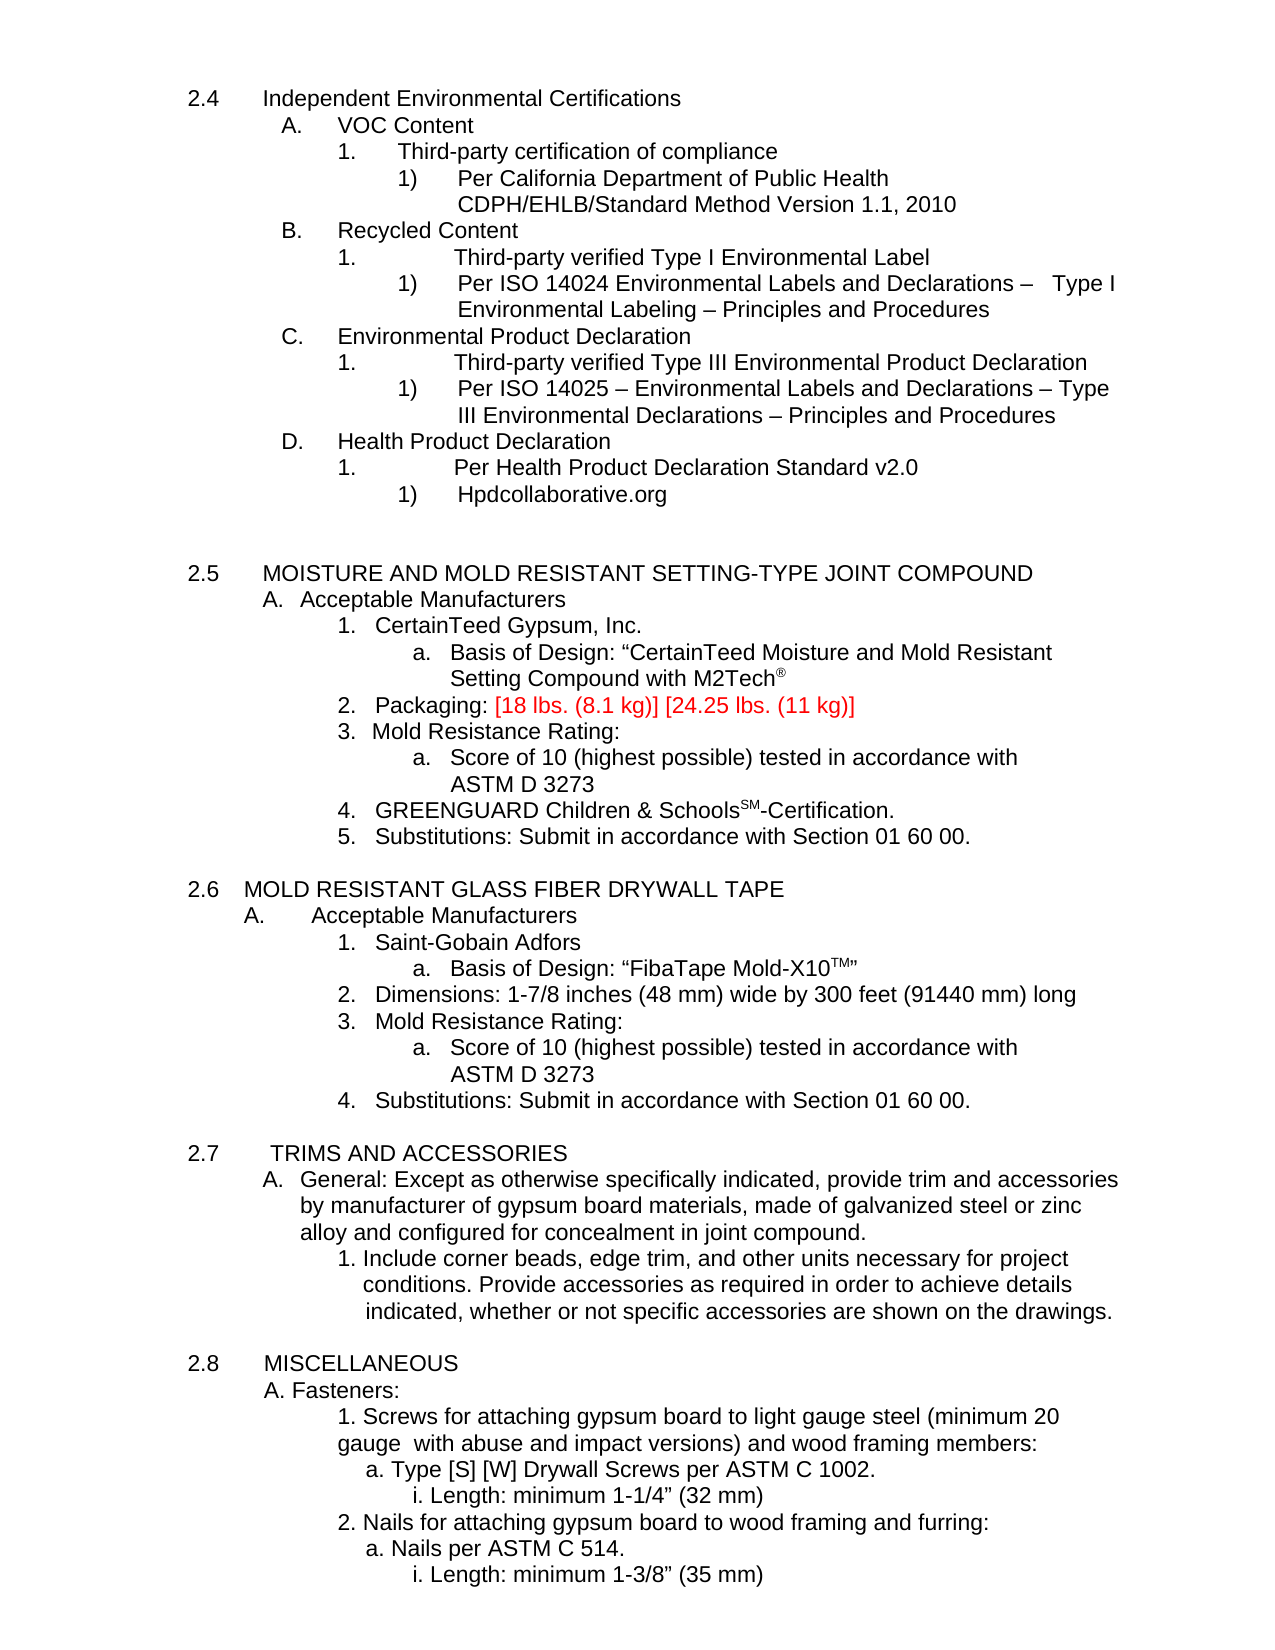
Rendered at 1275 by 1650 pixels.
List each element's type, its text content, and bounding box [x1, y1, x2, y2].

list Basis of Design: “CertainTeed Moisture and Mold Resistant Setting Compound with M2Tech® [412, 639, 1125, 692]
list CertainTeed Gypsum, Inc. [337, 612, 1125, 639]
list Mold Resistance Rating: [337, 718, 1125, 744]
text a. Type [S] [W] Drywall Screws per ASTM C 1002. [187, 1456, 1125, 1482]
text Recycled Content [281, 217, 1125, 243]
text 2.8 MISCELLANEOUS [187, 1350, 1125, 1377]
list 1. Third-party verified Type III Environmental Product Declaration [337, 349, 1125, 375]
text conditions. Provide accessories as required in order to achieve details [337, 1271, 1125, 1298]
text Per ISO 14024 Environmental Labels and Declarations – Type I Environmental Labeling – Principles and Procedures [397, 270, 1125, 323]
list Dimensions: 1-7/8 inches (48 mm) wide by 300 feet (91440 mm) long [337, 981, 1125, 1008]
text a. Nails per ASTM C 514. [187, 1535, 1125, 1561]
text i. Length: minimum 1-3/8” (35 mm) [187, 1561, 1125, 1588]
list 1. Third-party verified Type I Environmental Label [337, 243, 1125, 270]
text Third-party certification of compliance [337, 138, 1125, 164]
list 1. Per Health Product Declaration Standard v2.0 [337, 454, 1125, 481]
list Basis of Design: “FibaTape Mold-X10TM” [412, 955, 1125, 981]
list Score of 10 (highest possible) tested in accordance with [412, 744, 1125, 771]
text indicated, whether or not specific accessories are shown on the drawings. [337, 1298, 1125, 1324]
text 2.7 TRIMS AND ACCESSORIES [187, 1139, 1125, 1166]
text 1. Include corner beads, edge trim, and other units necessary for project [337, 1245, 1125, 1271]
list Saint-Gobain Adfors [337, 929, 1125, 955]
list Score of 10 (highest possible) tested in accordance with [412, 1034, 1125, 1061]
list Independent Environmental Certifications [187, 85, 1125, 112]
text Per California Department of Public Health CDPH/EHLB/Standard Method Version 1.1, 2010 [397, 164, 1125, 217]
list Acceptable Manufacturers [243, 902, 1125, 929]
list Mold Resistance Rating: [337, 1008, 1125, 1034]
text 2. Nails for attaching gypsum board to wood framing and furring: [300, 1508, 1125, 1535]
text 2.6 MOLD RESISTANT GLASS FIBER DRYWALL TAPE [187, 876, 1125, 902]
text A. Fasteners: [187, 1377, 1125, 1403]
text A. General: Except as otherwise specifically indicated, provide trim and accessories by manufacturer of gypsum board materials, made of galvanized steel or zinc alloy and configured for concealment in joint compound. [262, 1166, 1125, 1245]
text Per ISO 14025 – Environmental Labels and Declarations – Type III Environmental Declarations – Principles and Procedures [397, 375, 1125, 428]
text Hpdcollaborative.org [397, 481, 1125, 507]
list Substitutions: Submit in accordance with Section 01 60 00. [337, 1087, 1125, 1113]
text i. Length: minimum 1-1/4” (32 mm) [187, 1482, 1125, 1508]
text VOC Content [281, 112, 1125, 138]
list Substitutions: Submit in accordance with Section 01 60 00. [337, 823, 1125, 850]
text ASTM D 3273 [375, 771, 1125, 797]
text ASTM D 3273 [375, 1061, 1125, 1087]
list Acceptable Manufacturers [262, 586, 1125, 612]
text Health Product Declaration [281, 428, 1125, 454]
list Packaging: [18 lbs. (8.1 kg)] [24.25 lbs. (11 kg)] [337, 692, 1125, 718]
text Environmental Product Declaration [281, 323, 1125, 349]
text 1. Screws for attaching gypsum board to light gauge steel (minimum 20 gauge with abuse and impact versions) and wood framing members: [337, 1403, 1125, 1456]
list GREENGUARD Children & SchoolsSM-Certification. [337, 797, 1125, 823]
text 2.5 MOISTURE AND MOLD RESISTANT SETTING-TYPE JOINT COMPOUND [187, 560, 1125, 586]
